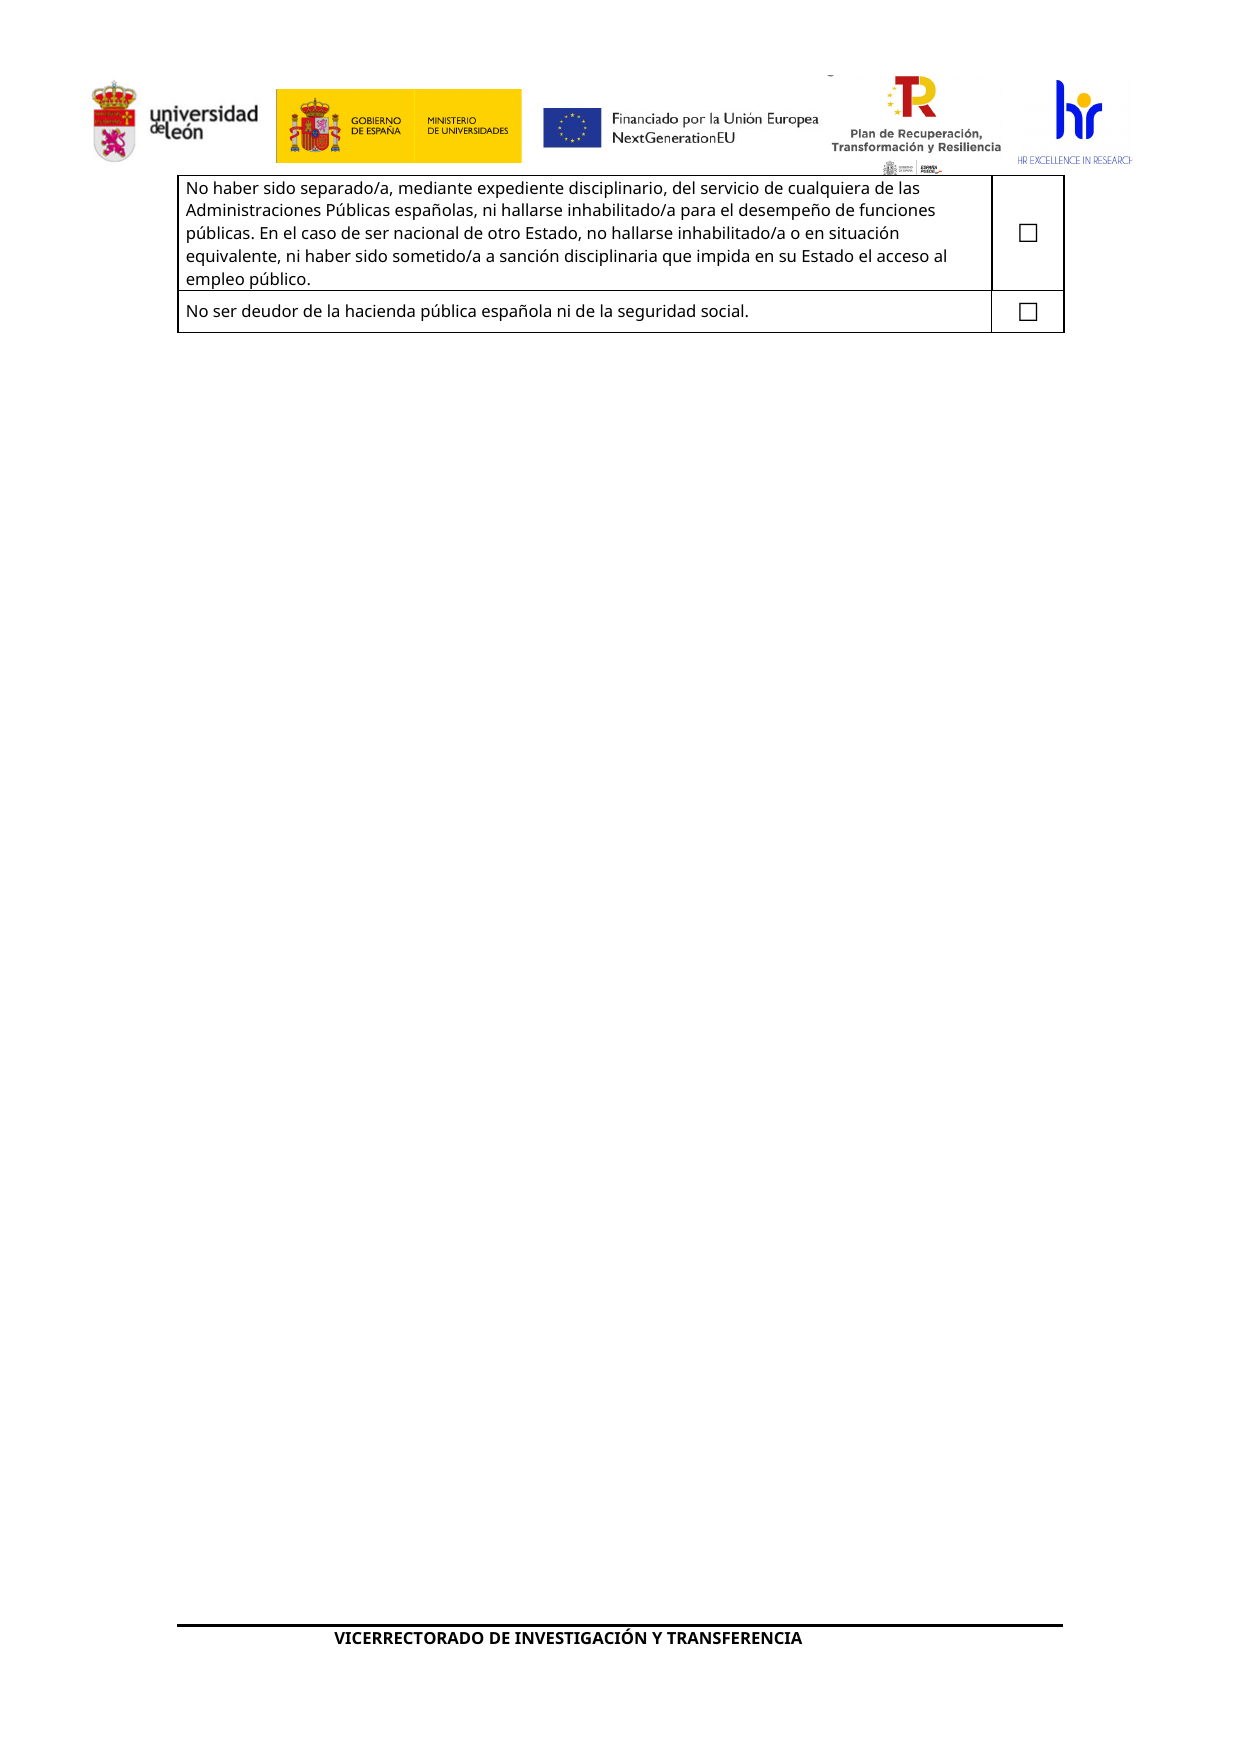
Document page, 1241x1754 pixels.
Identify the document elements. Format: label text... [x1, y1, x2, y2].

picture [1018, 80, 1133, 164]
table_cell No ser deudor de la hacienda pública española ni de la seguridad social. [179, 291, 991, 332]
table_cell No haber sido separado/a, mediante expediente disciplinario, del servicio de cualquiera de las Administraciones Públicas españolas, ni hallarse inhabilitado/a para el desempeño de funciones públicas. En el caso de ser nacional de otro Estado, no hallarse inhabilitado/a o en situación equivalente, ni haber sido sometido/a a sanción disciplinaria que impida en su Estado el acceso al empleo público. [179, 176, 991, 290]
picture [826, 75, 1007, 175]
picture [81, 70, 268, 172]
